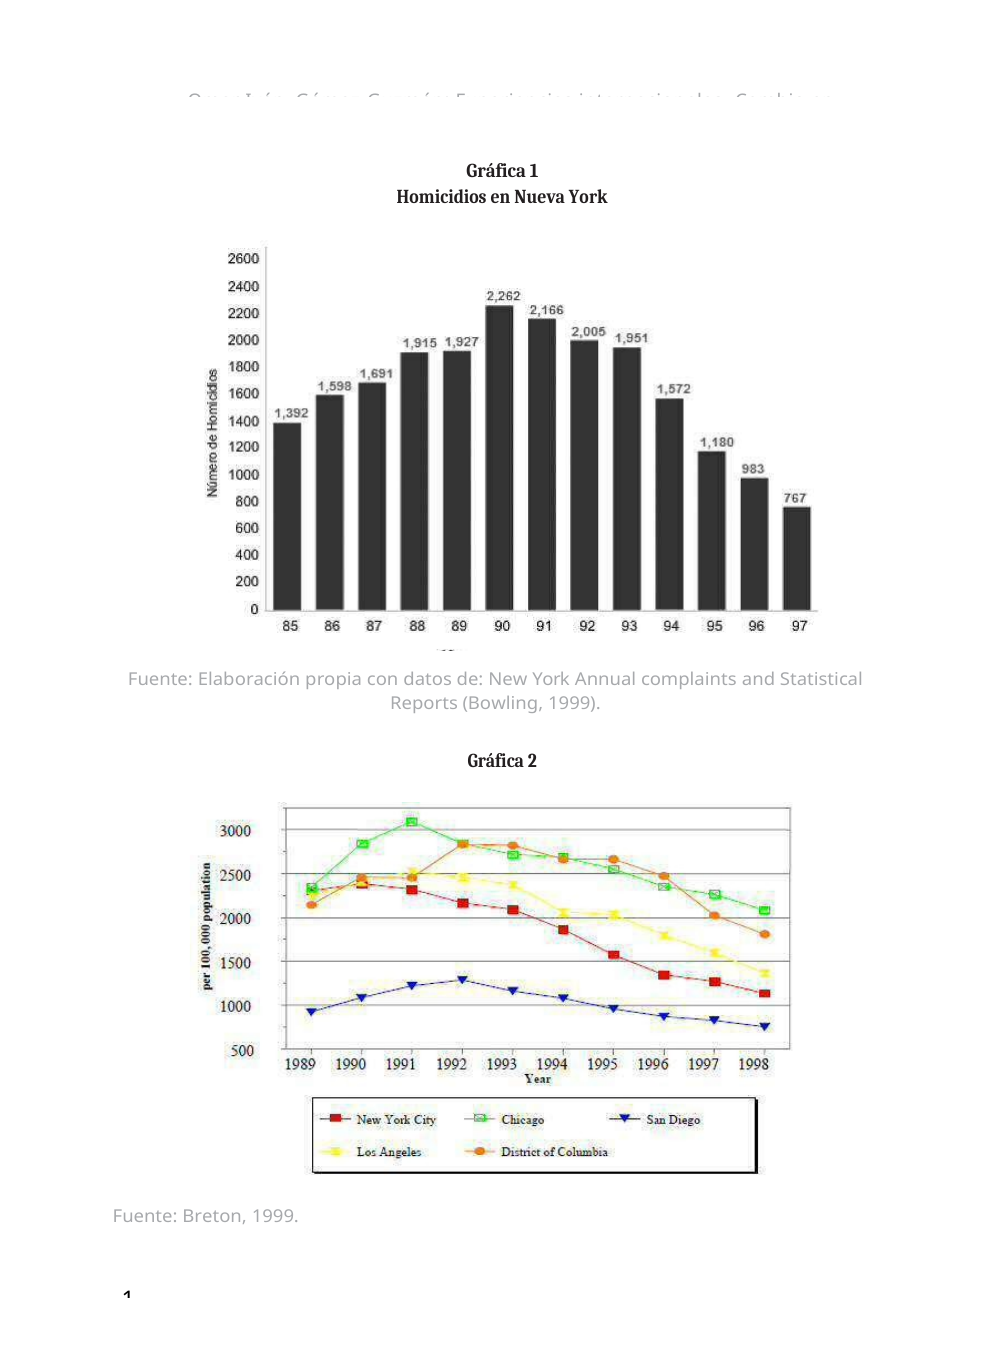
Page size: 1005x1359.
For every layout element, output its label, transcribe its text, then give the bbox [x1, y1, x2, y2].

text Fuente: Breton, 1999. [112, 1204, 797, 1228]
picture [204, 224, 828, 651]
text Gráfica 2 [195, 750, 809, 773]
picture [189, 802, 798, 1185]
text Gráfica 1 Homicidios en Nueva York [396, 159, 614, 208]
